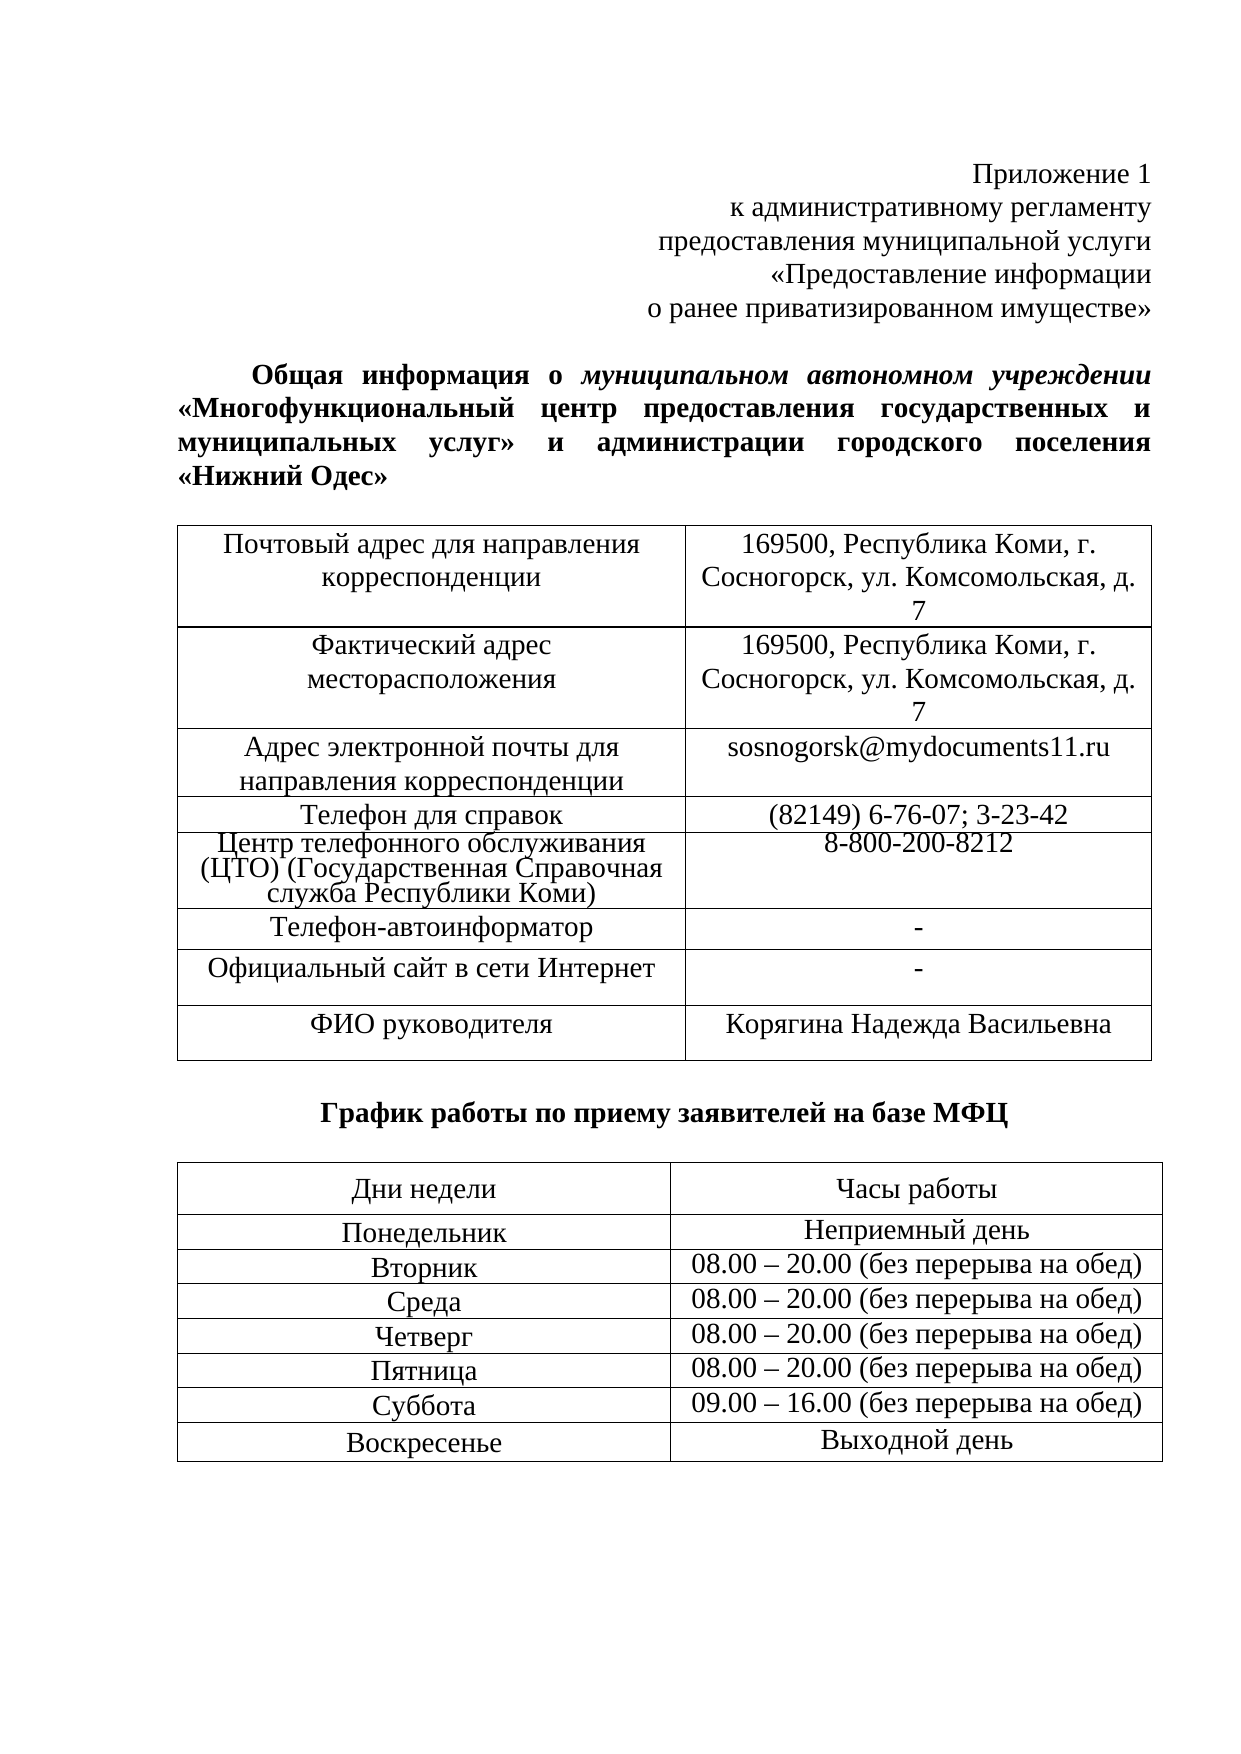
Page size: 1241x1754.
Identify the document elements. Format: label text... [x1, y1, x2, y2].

table_cell Выходной день [671, 1423, 1162, 1461]
table_cell (82149) 6-76-07; 3-23-42 [686, 797, 1151, 832]
table_cell Телефон для справок [178, 797, 685, 832]
table_cell Корягина Надежда Васильевна [686, 1006, 1151, 1060]
text Приложение 1 [177, 156, 1152, 189]
table_cell Неприемный день [671, 1215, 1162, 1249]
table_cell Официальный сайт в сети Интернет [178, 950, 685, 1005]
table_cell 08.00 – 20.00 (без перерыва на обед) [671, 1284, 1162, 1318]
table_cell Вторник [178, 1250, 670, 1283]
text «Предоставление информации [177, 256, 1152, 290]
table_header Почтовый адрес для направления корреспонденции [178, 526, 685, 626]
table_cell sosnogorsk@mydocuments11.ru [686, 729, 1151, 796]
table_header Дни недели [178, 1163, 670, 1214]
table_cell - [686, 950, 1151, 1005]
text к административному регламенту [177, 189, 1152, 223]
table_cell 09.00 – 16.00 (без перерыва на обед) [671, 1388, 1162, 1422]
table_cell 8-800-200-8212 [686, 833, 1151, 908]
table_cell Фактический адрес месторасположения [178, 628, 685, 728]
table_cell Суббота [178, 1388, 670, 1422]
text График работы по приему заявителей на базе МФЦ [177, 1095, 1152, 1128]
table_cell Четверг [178, 1319, 670, 1352]
table_cell 08.00 – 20.00 (без перерыва на обед) [671, 1319, 1162, 1352]
table_cell Среда [178, 1284, 670, 1318]
table_cell - [686, 909, 1151, 949]
table_cell Пятница [178, 1354, 670, 1387]
table_header 169500, Республика Коми, г. Сосногорск, ул. Комсомольская, д. 7 [686, 526, 1151, 626]
text предоставления муниципальной услуги [177, 223, 1152, 256]
table_cell 08.00 – 20.00 (без перерыва на обед) [671, 1354, 1162, 1387]
table_cell Центр телефонного обслуживания (ЦТО) (Государственная Справочная служба Республики Коми) [178, 833, 685, 908]
table_cell Понедельник [178, 1215, 670, 1249]
table_cell Воскресенье [178, 1423, 670, 1461]
table_header Часы работы [671, 1163, 1162, 1214]
text Общая информация о муниципальном автономном учреждении «Многофункциональный центр предоставления государственных и муниципальных услуг» и администрации городского поселения «Нижний Одес» [177, 357, 1152, 491]
table_cell Адрес электронной почты для направления корреспонденции [178, 729, 685, 796]
text о ранее приватизированном имуществе» [177, 290, 1152, 323]
table_cell ФИО руководителя [178, 1006, 685, 1060]
table_cell 169500, Республика Коми, г. Сосногорск, ул. Комсомольская, д. 7 [686, 628, 1151, 728]
table_cell 08.00 – 20.00 (без перерыва на обед) [671, 1250, 1162, 1283]
table_cell Телефон-автоинформатор [178, 909, 685, 949]
